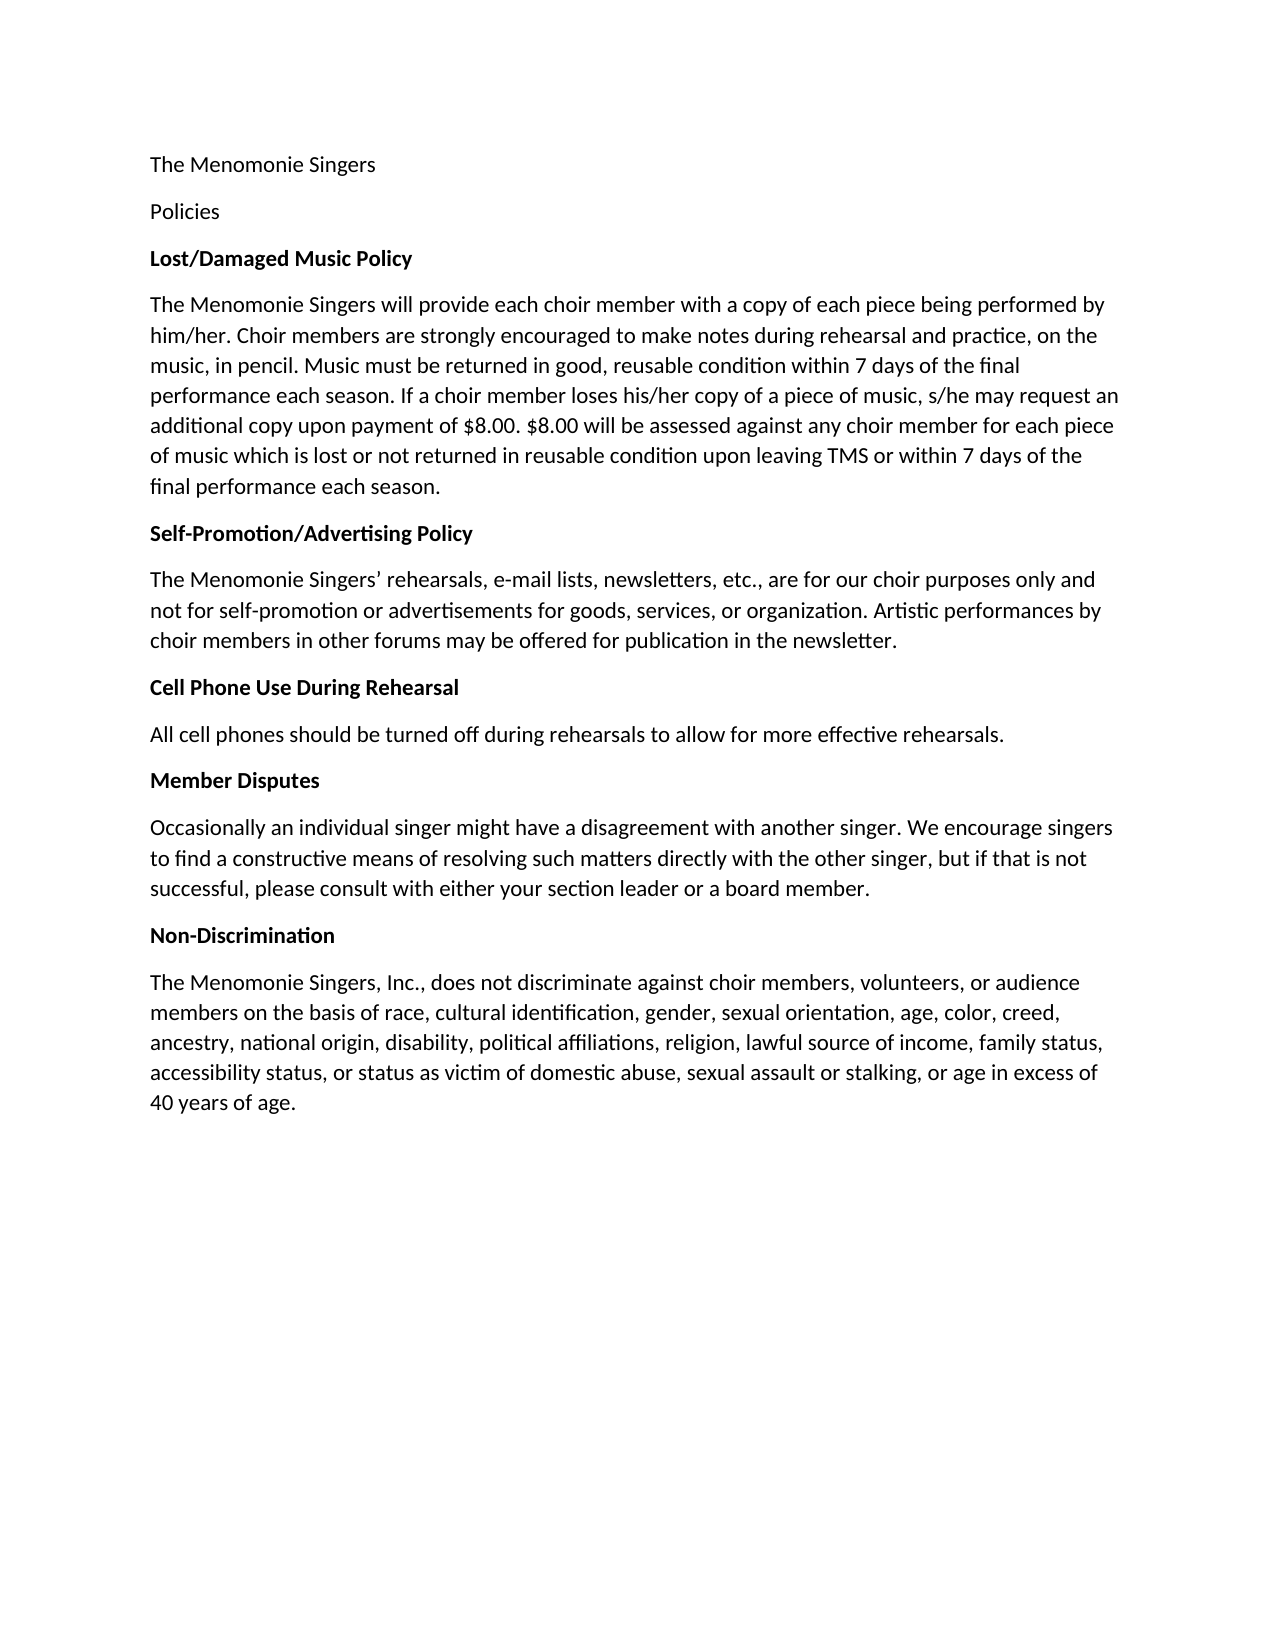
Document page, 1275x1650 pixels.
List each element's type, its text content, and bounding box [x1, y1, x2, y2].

text Non-Discrimination [150, 921, 1125, 949]
text Member Disputes [150, 767, 1125, 795]
text The Menomonie Singers’ rehearsals, e-mail lists, newsletters, etc., are for our choir purposes only and not for self-promotion or advertisements for goods, services, or organization. Artistic performances by choir members in other forums may be offered for publication in the newsletter. [150, 566, 1125, 654]
text Occasionally an individual singer might have a disagreement with another singer. We encourage singers to find a constructive means of resolving such matters directly with the other singer, but if that is not successful, please consult with either your section leader or a board member. [150, 813, 1125, 902]
text Self-Promotion/Advertising Policy [150, 519, 1125, 547]
text All cell phones should be turned off during rehearsals to allow for more effective rehearsals. [150, 720, 1125, 748]
text The Menomonie Singers will provide each choir member with a copy of each piece being performed by him/her. Choir members are strongly encouraged to make notes during rehearsal and practice, on the music, in pencil. Music must be returned in good, reusable condition within 7 days of the final performance each season. If a choir member loses his/her copy of a piece of music, s/he may request an additional copy upon payment of $8.00. $8.00 will be assessed against any choir member for each piece of music which is lost or not returned in reusable condition upon leaving TMS or within 7 days of the final performance each season. [150, 291, 1125, 500]
text Policies [150, 197, 1125, 225]
text Cell Phone Use During Rehearsal [150, 673, 1125, 701]
text The Menomonie Singers [150, 150, 1125, 178]
text Lost/Damaged Music Policy [150, 244, 1125, 272]
text The Menomonie Singers, Inc., does not discriminate against choir members, volunteers, or audience members on the basis of race, cultural identification, gender, sexual orientation, age, color, creed, ancestry, national origin, disability, political affiliations, religion, lawful source of income, family status, accessibility status, or status as victim of domestic abuse, sexual assault or stalking, or age in excess of 40 years of age. [150, 968, 1125, 1117]
